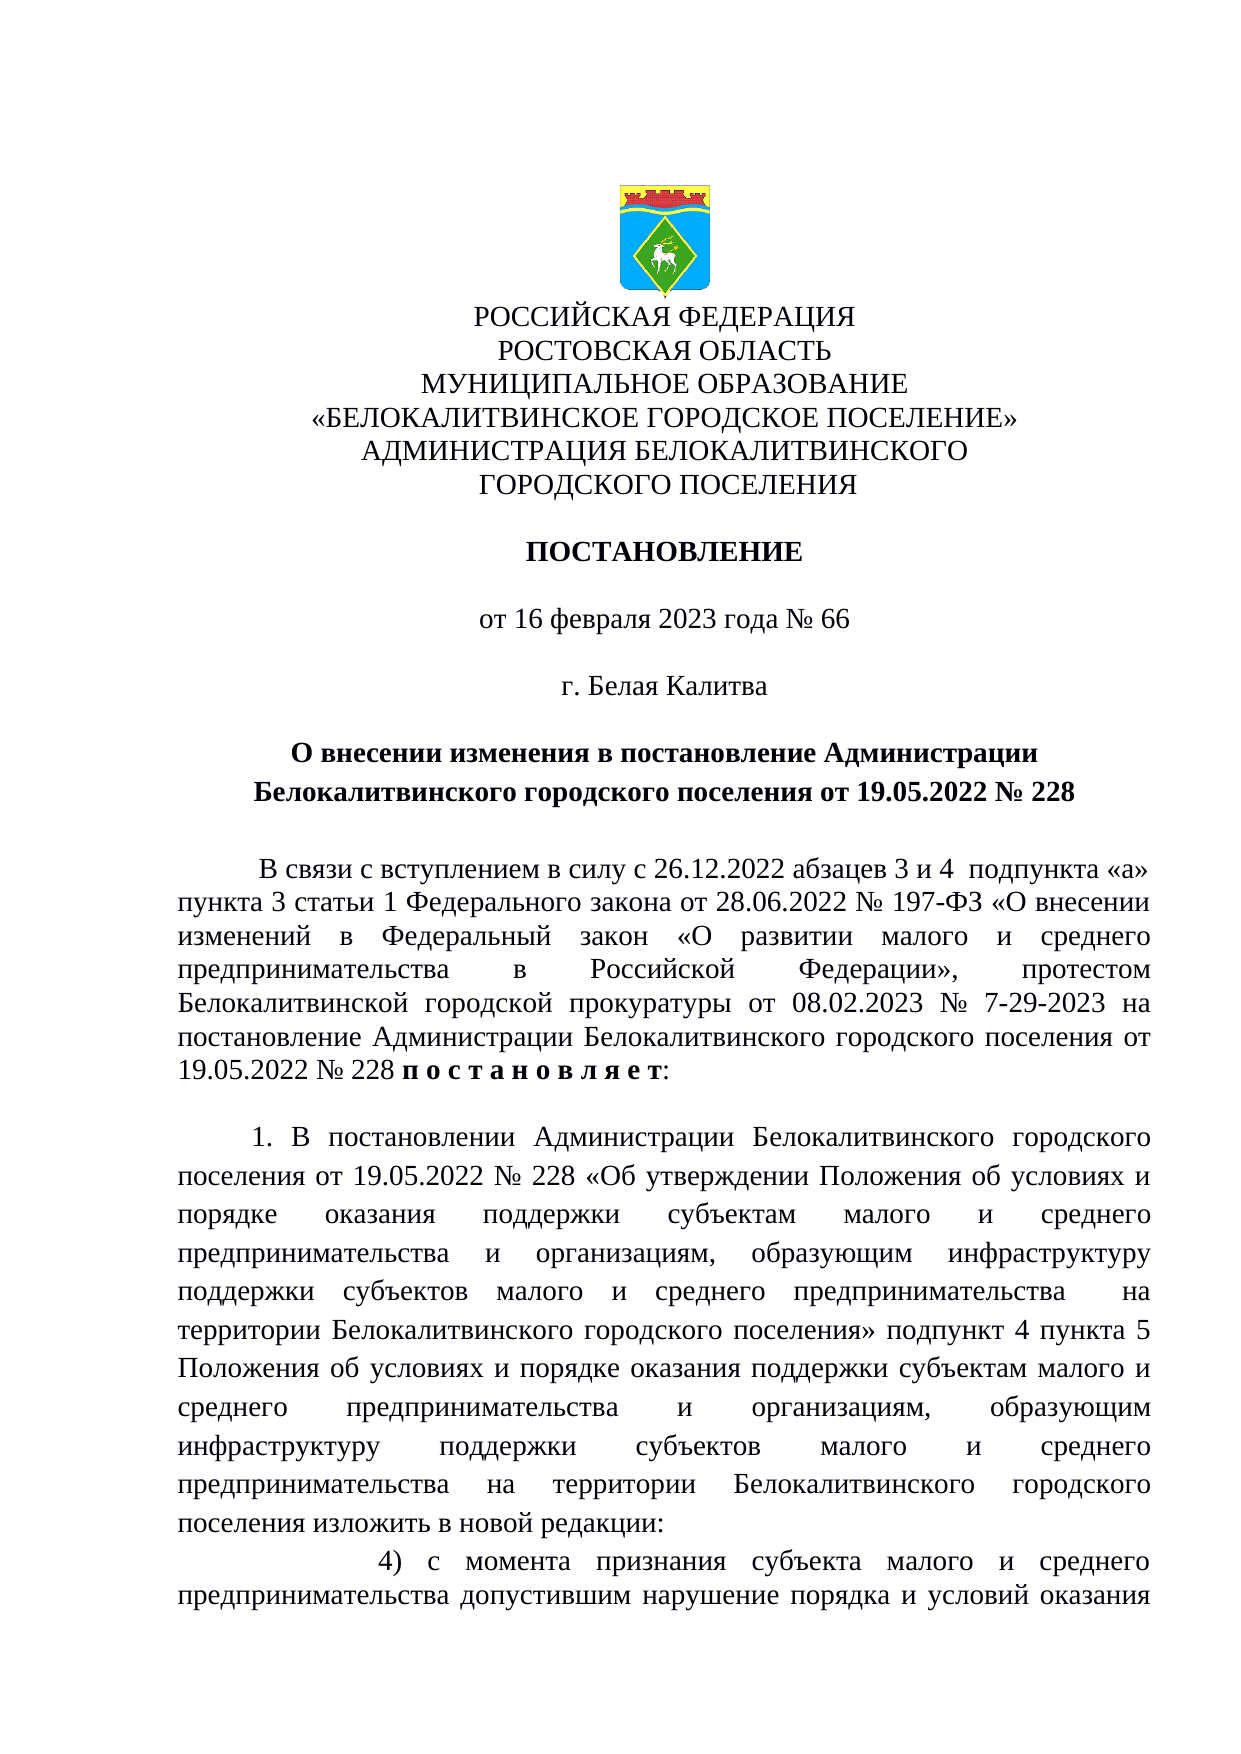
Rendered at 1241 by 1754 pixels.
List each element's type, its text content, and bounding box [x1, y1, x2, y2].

text В связи с вступлением в силу с 26.12.2022 абзацев 3 и 4 подпункта «а» пункта 3 статьи 1 Федерального закона от 28.06.2022 № 197-ФЗ «О внесении изменений в Федеральный закон «О развитии малого и среднего предпринимательства в Российской Федерации», протестом Белокалитвинской городской прокуратуры от 08.02.2023 № 7-29-2023 на постановление Администрации Белокалитвинского городского поселения от 19.05.2022 № 228 п о с т а н о в л я е т: [177, 851, 1152, 1086]
text РОССИЙСКАЯ ФЕДЕРАЦИЯ [177, 299, 1152, 333]
text от 16 февраля 2023 года № 66 [177, 601, 1152, 635]
text МУНИЦИПАЛЬНОЕ ОБРАЗОВАНИЕ [177, 366, 1152, 400]
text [177, 1543, 1152, 1610]
picture [619, 217, 710, 300]
text 1. В постановлении Администрации Белокалитвинского городского поселения от 19.05.2022 № 228 «Об утверждении Положения об условиях и порядке оказания поддержки субъектам малого и среднего предпринимательства и организациям, образующим инфраструктуру поддержки субъектов малого и среднего предпринимательства на территории Белокалитвинского городского поселения» подпункт 4 пункта 5 Положения об условиях и порядке оказания поддержки субъектам малого и среднего предпринимательства и организациям, образующим инфраструктуру поддержки субъектов малого и среднего предпринимательства на территории Белокалитвинского городского поселения изложить в новой редакции: [177, 1119, 1152, 1538]
text РОСТОВСКАЯ ОБЛАСТЬ [177, 333, 1152, 366]
text О внесении изменения в постановление Администрации Белокалитвинского городского поселения от 19.05.2022 № 228 [177, 735, 1152, 807]
text ГОРОДСКОГО ПОСЕЛЕНИЯ [177, 467, 1152, 501]
text г. Белая Калитва [177, 668, 1152, 702]
text ПОСТАНОВЛЕНИЕ [177, 534, 1152, 568]
text «БЕЛОКАЛИТВИНСКОЕ ГОРОДСКОЕ ПОСЕЛЕНИЕ» [177, 400, 1152, 433]
picture [619, 185, 710, 208]
text АДМИНИСТРАЦИЯ БЕЛОКАЛИТВИНСКОГО [177, 433, 1152, 467]
picture [619, 208, 710, 214]
